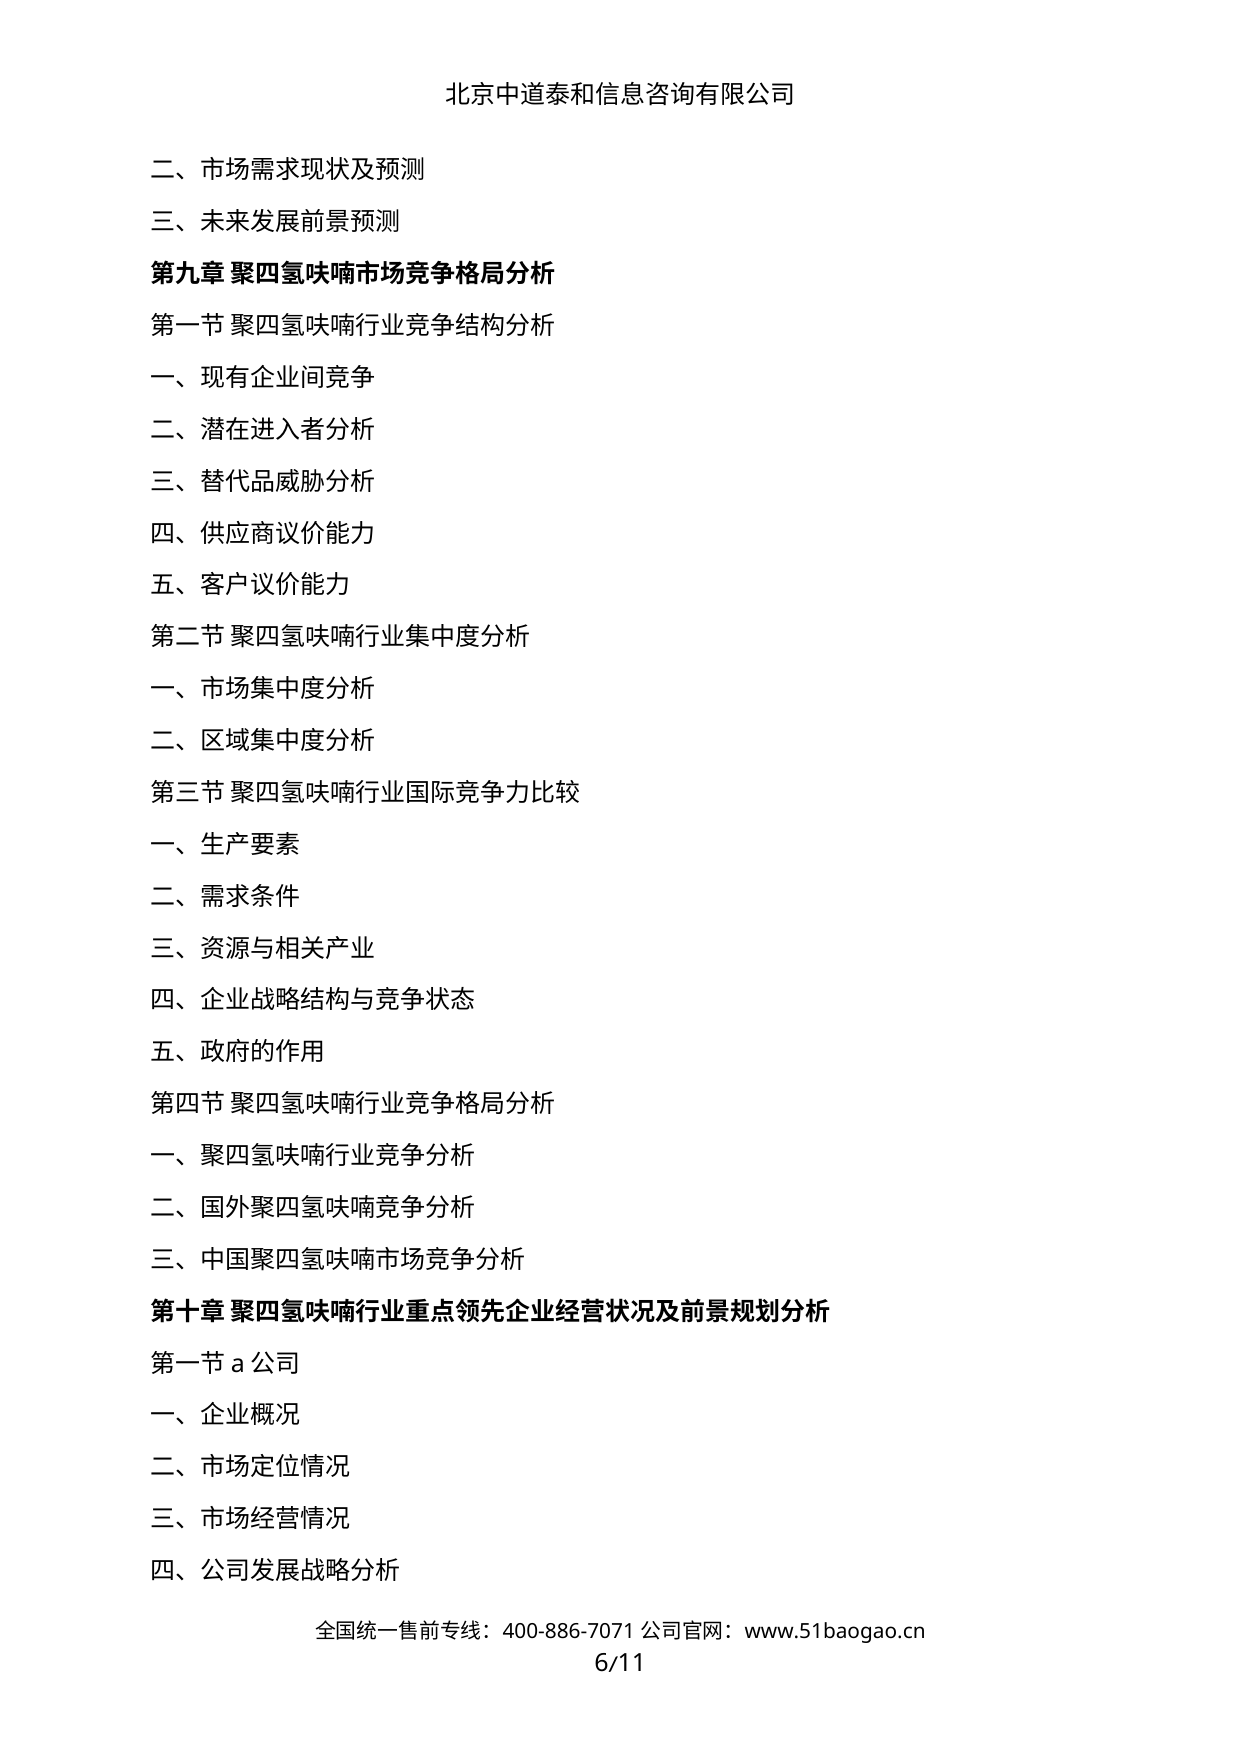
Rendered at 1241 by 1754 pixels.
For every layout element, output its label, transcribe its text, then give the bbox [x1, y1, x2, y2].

text 二、潜在进入者分析 [150, 409, 1090, 446]
text 五、客户议价能力 [150, 565, 1090, 601]
text 第一节 聚四氢呋喃行业竞争结构分析 [150, 306, 1090, 342]
text 第十章 聚四氢呋喃行业重点领先企业经营状况及前景规划分析 [150, 1291, 1090, 1327]
text 二、需求条件 [150, 876, 1090, 912]
text 二、区域集中度分析 [150, 721, 1090, 757]
text 三、替代品威胁分析 [150, 461, 1090, 497]
text 三、中国聚四氢呋喃市场竞争分析 [150, 1239, 1090, 1276]
text 一、聚四氢呋喃行业竞争分析 [150, 1136, 1090, 1172]
text 一、企业概况 [150, 1395, 1090, 1431]
text 四、企业战略结构与竞争状态 [150, 980, 1090, 1016]
text 二、国外聚四氢呋喃竞争分析 [150, 1187, 1090, 1224]
text 四、供应商议价能力 [150, 513, 1090, 549]
text 第四节 聚四氢呋喃行业竞争格局分析 [150, 1084, 1090, 1120]
text 一、现有企业间竞争 [150, 357, 1090, 394]
text 第九章 聚四氢呋喃市场竞争格局分析 [150, 254, 1090, 290]
text 三、市场经营情况 [150, 1499, 1090, 1535]
text 第三节 聚四氢呋喃行业国际竞争力比较 [150, 772, 1090, 809]
text 三、资源与相关产业 [150, 928, 1090, 964]
text 一、生产要素 [150, 824, 1090, 861]
text 三、未来发展前景预测 [150, 202, 1090, 238]
text 五、政府的作用 [150, 1032, 1090, 1068]
text 第一节 a公司 [150, 1343, 1090, 1379]
text 一、市场集中度分析 [150, 669, 1090, 705]
text 二、市场需求现状及预测 [150, 150, 1090, 186]
text 二、市场定位情况 [150, 1447, 1090, 1483]
text 第二节 聚四氢呋喃行业集中度分析 [150, 617, 1090, 653]
text 四、公司发展战略分析 [150, 1551, 1090, 1587]
